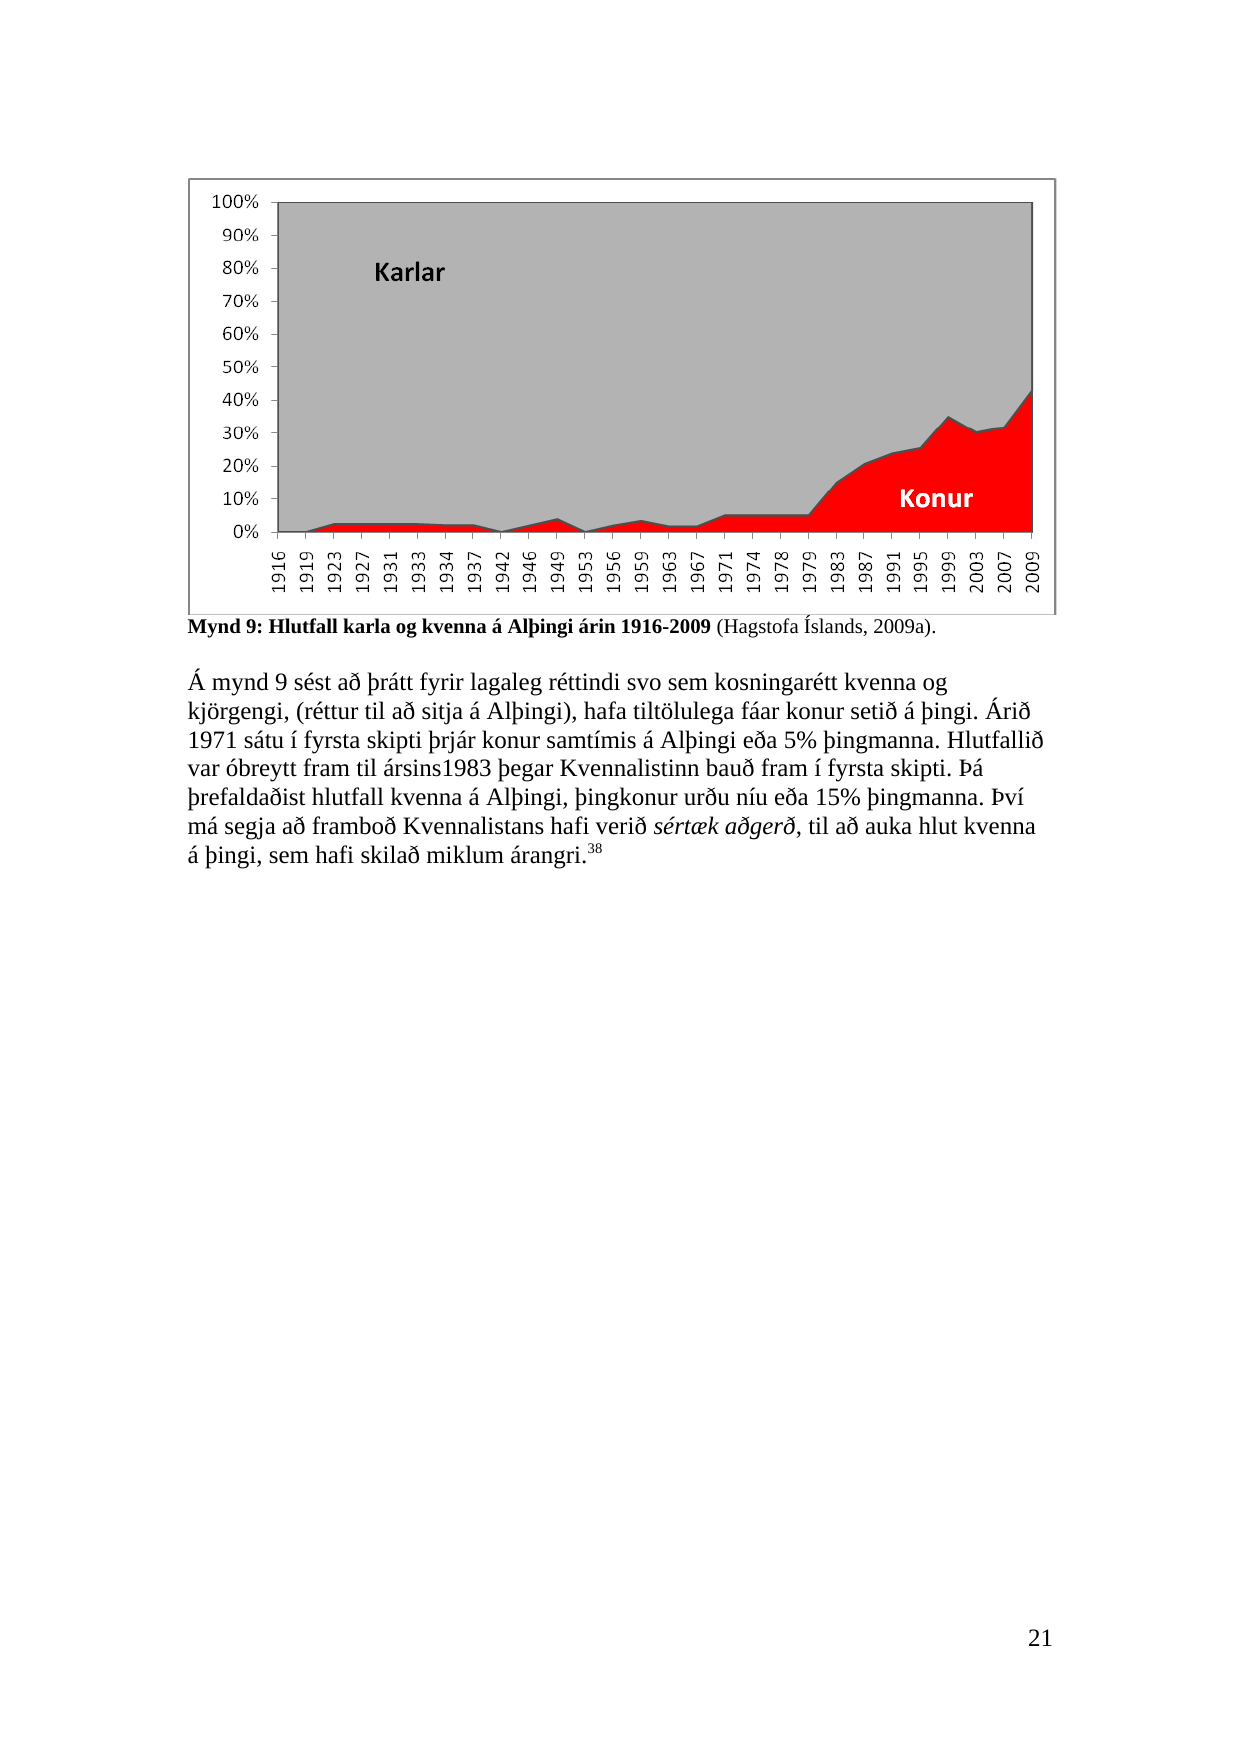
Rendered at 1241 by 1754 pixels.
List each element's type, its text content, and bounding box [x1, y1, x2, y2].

text Mynd 9: Hlutfall karla og kvenna á Alþingi árin 1916-2009 (Hagstofa Íslands, 2009a). [187, 615, 1053, 638]
text Á mynd 9 sést að þrátt fyrir lagaleg réttindi svo sem kosningarétt kvenna og kjörgengi, (réttur til að sitja á Alþingi), hafa tiltölulega fáar konur setið á þingi. Árið 1971 sátu í fyrsta skipti þrjár konur samtímis á Alþingi eða 5% þingmanna. Hlutfallið var óbreytt fram til ársins1983 þegar Kvennalistinn bauð fram í fyrsta skipti. Þá þrefaldaðist hlutfall kvenna á Alþingi, þingkonur urðu níu eða 15% þingmanna. Því má segja að framboð Kvennalistans hafi verið sértæk aðgerð, til að auka hlut kvenna á þingi, sem hafi skilað miklum árangri. [187, 667, 1053, 868]
picture [187, 178, 1057, 615]
